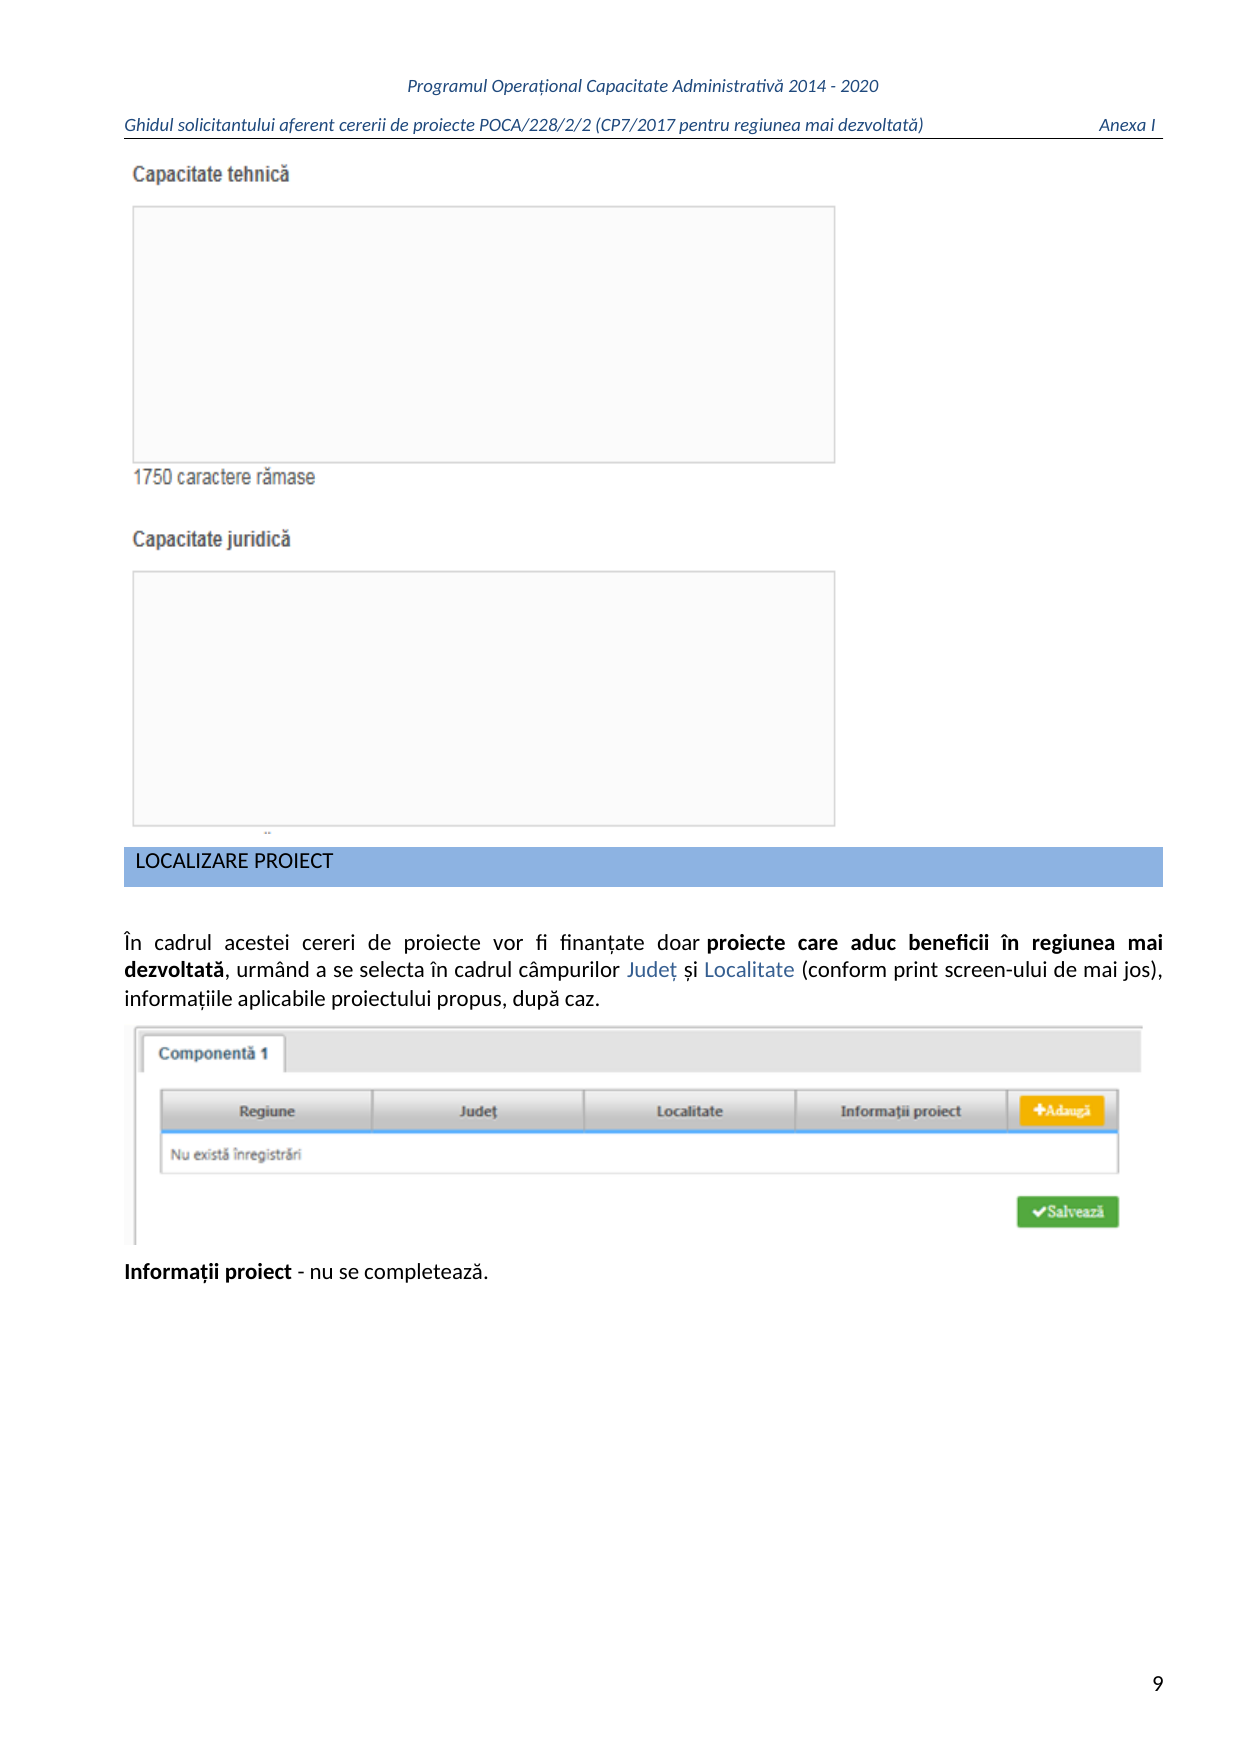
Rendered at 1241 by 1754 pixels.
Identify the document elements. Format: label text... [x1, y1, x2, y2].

text În cadrul acestei cereri de proiecte vor fi finanțate doar proiecte care aduc beneficii în regiunea mai dezvoltată, urmând a se selecta în cadrul câmpurilor Județ și Localitate (conform print screen-ului de mai jos), informațiile aplicabile proiectului propus, după caz. [124, 928, 1163, 1012]
table_header LOCALIZARE PROIECT [124, 847, 1163, 887]
picture [124, 1024, 1143, 1245]
text Informații proiect - nu se completează. [124, 1257, 1163, 1285]
picture [124, 156, 856, 834]
